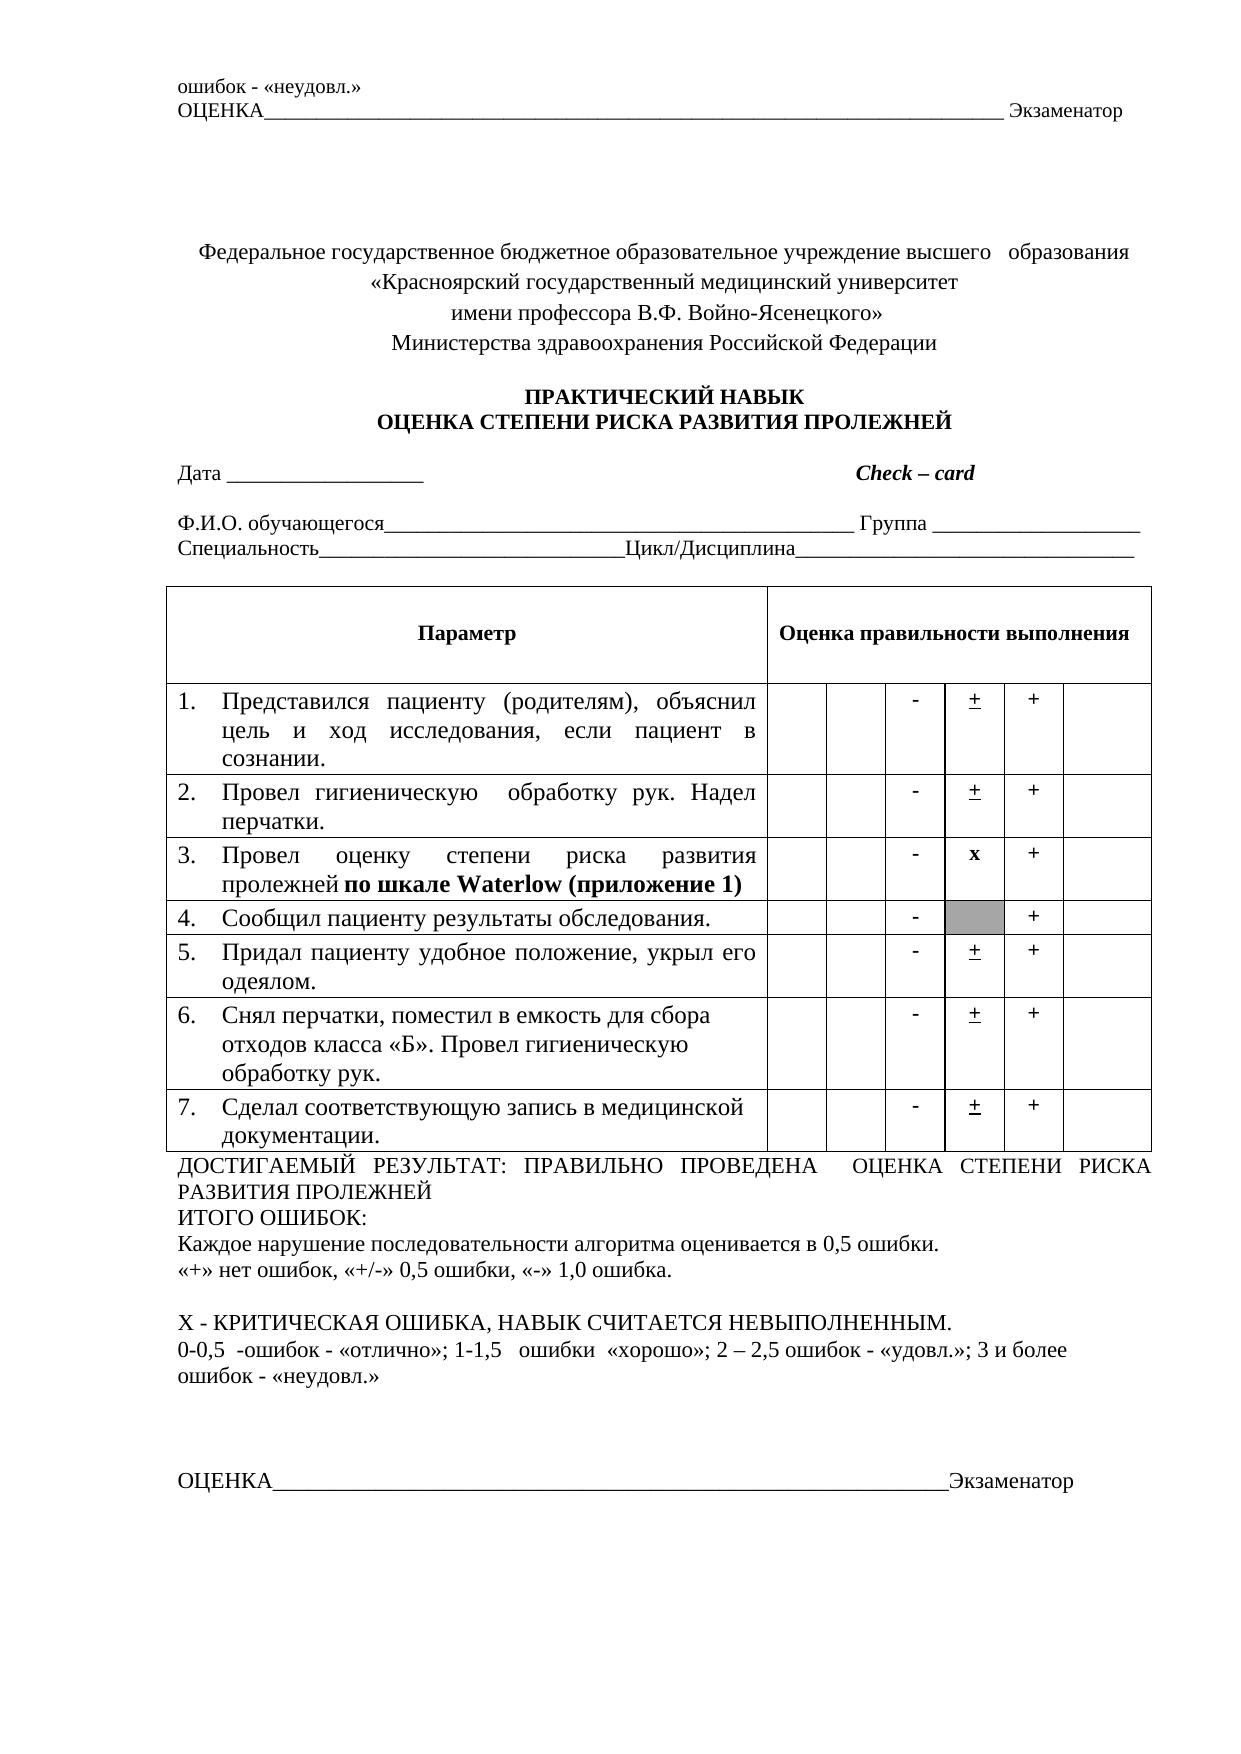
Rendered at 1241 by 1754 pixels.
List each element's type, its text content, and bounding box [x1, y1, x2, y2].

table_cell + [1005, 901, 1063, 934]
table_cell [768, 998, 826, 1088]
table_cell [1064, 901, 1151, 934]
table_cell [827, 901, 885, 934]
table_cell + [946, 775, 1004, 837]
text ДОСТИГАЕМЫЙ РЕЗУЛЬТАТ: ПРАВИЛЬНО ПРОВЕДЕНА ОЦЕНКА СТЕПЕНИ РИСКА РАЗВИТИЯ ПРОЛЕЖНЕЙ [177, 1152, 1152, 1204]
table_cell [827, 684, 885, 774]
table_cell Придал пациенту удобное положение, укрыл его одеялом. [167, 935, 767, 997]
table_cell [768, 1090, 826, 1151]
text «+» нет ошибок, «+/-» 0,5 ошибки, «-» 1,0 ошибка. [177, 1257, 1152, 1283]
table_cell + [946, 935, 1004, 997]
table_cell [1064, 775, 1151, 837]
text Специальность____________________________Цикл/Дисциплина_______________________________ [177, 535, 1152, 561]
text ошибок - «неудовл.» [177, 1362, 1152, 1388]
table_cell [768, 838, 826, 900]
text ПРАКТИЧЕСКИЙ НАВЫК [177, 384, 1152, 409]
table_cell - [886, 1090, 944, 1151]
table_cell [768, 775, 826, 837]
table_cell Представился пациенту (родителям), объяснил цель и ход исследования, если пациент в сознании. [167, 684, 767, 774]
table_cell [827, 1090, 885, 1151]
table_cell [946, 901, 1004, 934]
table_cell + [1005, 838, 1063, 900]
table_cell х [946, 838, 1004, 900]
text Федеральное государственное бюджетное образовательное учреждение высшего образования «Красноярский государственный медицинский университет [177, 238, 1152, 295]
table_cell - [886, 684, 944, 774]
table_cell [827, 998, 885, 1088]
table_cell + [1005, 775, 1063, 837]
table_cell [768, 935, 826, 997]
text Ф.И.О. обучающегося___________________________________________ Группа ___________________ [177, 510, 1152, 535]
table_cell [827, 935, 885, 997]
table_cell + [1005, 1090, 1063, 1151]
table_cell [827, 775, 885, 837]
table_cell [768, 901, 826, 934]
text имени профессора В.Ф. Войно-Ясенецкого» [177, 298, 1152, 325]
table_cell - [886, 838, 944, 900]
text Каждое нарушение последовательности алгоритма оценивается в 0,5 ошибки. [177, 1230, 1152, 1257]
text ОЦЕНКА_______________________________________________________________________ Экзаменатор [177, 98, 1152, 122]
table_cell Сообщил пациенту результаты обследования. [167, 901, 767, 934]
table_cell Сделал соответствующую запись в медицинской документации. [167, 1090, 767, 1151]
text ИТОГО ОШИБОК: [177, 1204, 1152, 1230]
table_cell + [946, 1090, 1004, 1151]
table_cell + [1005, 998, 1063, 1088]
table_cell + [1005, 935, 1063, 997]
table_cell Провел гигиеническую обработку рук. Надел перчатки. [167, 775, 767, 837]
table_cell + [946, 684, 1004, 774]
text ошибок - «неудовл.» [177, 74, 1152, 98]
table_cell [1064, 1090, 1151, 1151]
text X - КРИТИЧЕСКАЯ ОШИБКА, НАВЫК СЧИТАЕТСЯ НЕВЫПОЛНЕННЫМ. [177, 1309, 1152, 1336]
table_cell + [1005, 684, 1063, 774]
table_cell + [946, 998, 1004, 1088]
table_header Оценка правильности выполнения [768, 587, 1151, 683]
table_cell - [886, 998, 944, 1088]
table_cell - [886, 935, 944, 997]
text ОЦЕНКА___________________________________________________________Экзаменатор [177, 1467, 1152, 1494]
table_cell [1064, 935, 1151, 997]
table_cell [768, 684, 826, 774]
text ОЦЕНКА СТЕПЕНИ РИСКА РАЗВИТИЯ ПРОЛЕЖНЕЙ [177, 409, 1152, 434]
text Дата __________________ Check – card [177, 460, 1152, 485]
table_header Параметр [167, 587, 767, 683]
table_cell Снял перчатки, поместил в емкость для сбора отходов класса «Б». Провел гигиеническую обработку рук. [167, 998, 767, 1088]
text Министерства здравоохранения Российской Федерации [177, 329, 1152, 355]
table_cell - [886, 775, 944, 837]
text 0-0,5 -ошибок - «отлично»; 1-1,5 ошибки «хорошо»; 2 – 2,5 ошибок - «удовл.»; 3 и более [177, 1336, 1152, 1362]
table_cell [1064, 684, 1151, 774]
table_cell - [886, 901, 944, 934]
table_cell [1064, 998, 1151, 1088]
table_cell [1064, 838, 1151, 900]
table_cell Провел оценку степени риска развития пролежней по шкале Waterlow (приложение 1) [167, 838, 767, 900]
table_cell [827, 838, 885, 900]
